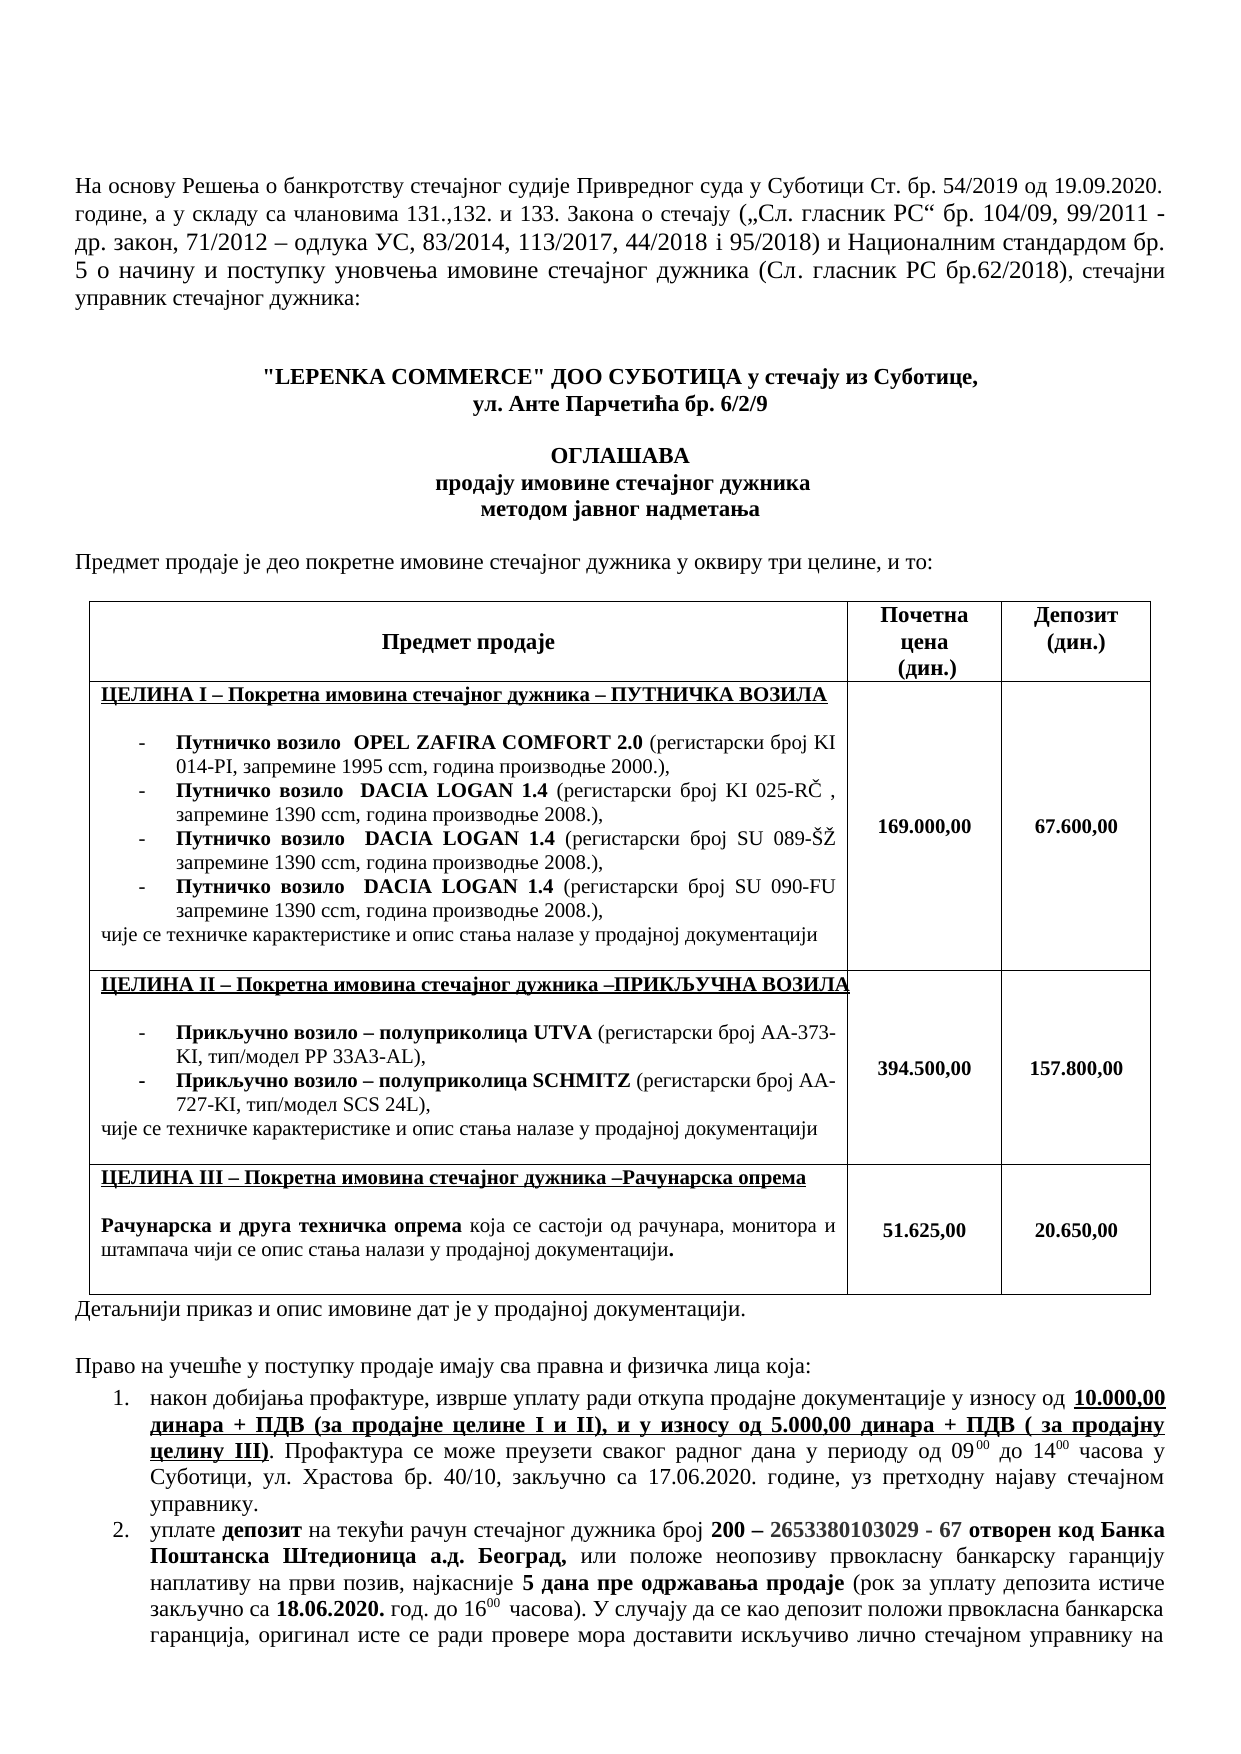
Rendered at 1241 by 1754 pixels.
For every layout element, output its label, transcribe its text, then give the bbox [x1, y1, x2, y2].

table_cell 394.500,00 [848, 971, 1001, 1164]
table_cell ЦЕЛИНА III – Покретна имовина стечајног дужника –Рачунарска опрема Рачунарска и друга техничка опрема која се састоји од рачунара, монитора и штампача чији се опис стања налази у продајној документацији. [90, 1165, 847, 1294]
text ОГЛАШАВА [75, 442, 1165, 469]
text ул. Анте Парчетића бр. 6/2/9 [75, 390, 1165, 416]
table_cell ЦЕЛИНА II – Покретна имовина стечајног дужника –ПРИКЉУЧНА ВОЗИЛА Прикључно возило – полуприколица UTVA (регистарски број AA-373-KI, тип/модел PP 33A3-AL), Прикључно возило – полуприколица SCHMITZ (регистарски број AA-727-KI, тип/модел SCS 24L), чије се техничке карактеристике и опис стања налазе у продајној документацији [90, 971, 847, 1164]
list након добијања профактуре, изврше уплату ради откупа продајне документације у износу од 10.000,00 динара + ПДВ (за продајне целине I и II), и у износу од 5.000,00 динара + ПДВ ( за продајну целину III). Профактура се може преузети сваког радног дана у периоду од 0900 до 1400 часова у Суботици, ул. Храстова бр. 40/10, закључно са 17.06.2020. године, уз претходну најаву стечајном управнику. [112, 1384, 1165, 1516]
text "LEPENKA COMMERCE" ДОО СУБОТИЦА у стечају из Суботице, [75, 363, 1165, 390]
text Предмет продаје је део покретне имовине стечајног дужника у оквиру три целине, и то: [75, 548, 1165, 574]
table_cell 169.000,00 [848, 682, 1001, 970]
table_cell 157.800,00 [1002, 971, 1150, 1164]
text Право на учешће у поступку продаје имају сва правна и физичка лица која: [75, 1352, 1165, 1378]
table_cell 67.600,00 [1002, 682, 1150, 970]
text методом јавног нaдметања [75, 495, 1165, 521]
table_cell 20.650,00 [1002, 1165, 1150, 1294]
table_header Депозит (дин.) [1002, 602, 1150, 681]
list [112, 1516, 1165, 1648]
table_header Предмет продаје [90, 602, 847, 681]
table_cell ЦЕЛИНА I – Покретна имовина стечајног дужника – ПУТНИЧКА ВОЗИЛА Путничко возило OPEL ZAFIRA COMFORT 2.0 (регистарски број KI 014-PI, запремине 1995 ccm, година производње 2000.), Путничко возило DACIA LOGAN 1.4 (регистарски број KI 025-RČ , запремине 1390 ccm, година производње 2008.), Путничко возило DACIA LOGAN 1.4 (регистарски број SU 089-ŠŽ запремине 1390 ccm, година производње 2008.), Путничко возило DACIA LOGAN 1.4 (регистарски број SU 090-FU запремине 1390 ccm, година производње 2008.), чије се техничке карактеристике и опис стања налазе у продајној документацији [90, 682, 847, 970]
text Детаљнији приказ и опис имовине дат је у продајнoj документацији. [75, 1295, 1165, 1322]
text продају имовине стечајног дужника [75, 469, 1165, 495]
text На основу Решења о банкротству стечајног судије Привредног суда у Суботици Ст. бр. 54/2019 од 19.09.2020. године, а у складу са чланoвима 131.,132. и 133. Закона о стечају („Сл. гласник РС“ бр. 104/09, 99/2011 - др. закон, 71/2012 – одлука УС, 83/2014, 113/2017, 44/2018 i 95/2018) и Националним стандардом бр. 5 о начину и поступку уновчења имовине стечајног дужника (Сл. гласник РС бр.62/2018), стечајни управник стечајног дужника: [75, 172, 1165, 311]
table_cell 51.625,00 [848, 1165, 1001, 1294]
table_header Почетна цена (дин.) [848, 602, 1001, 681]
